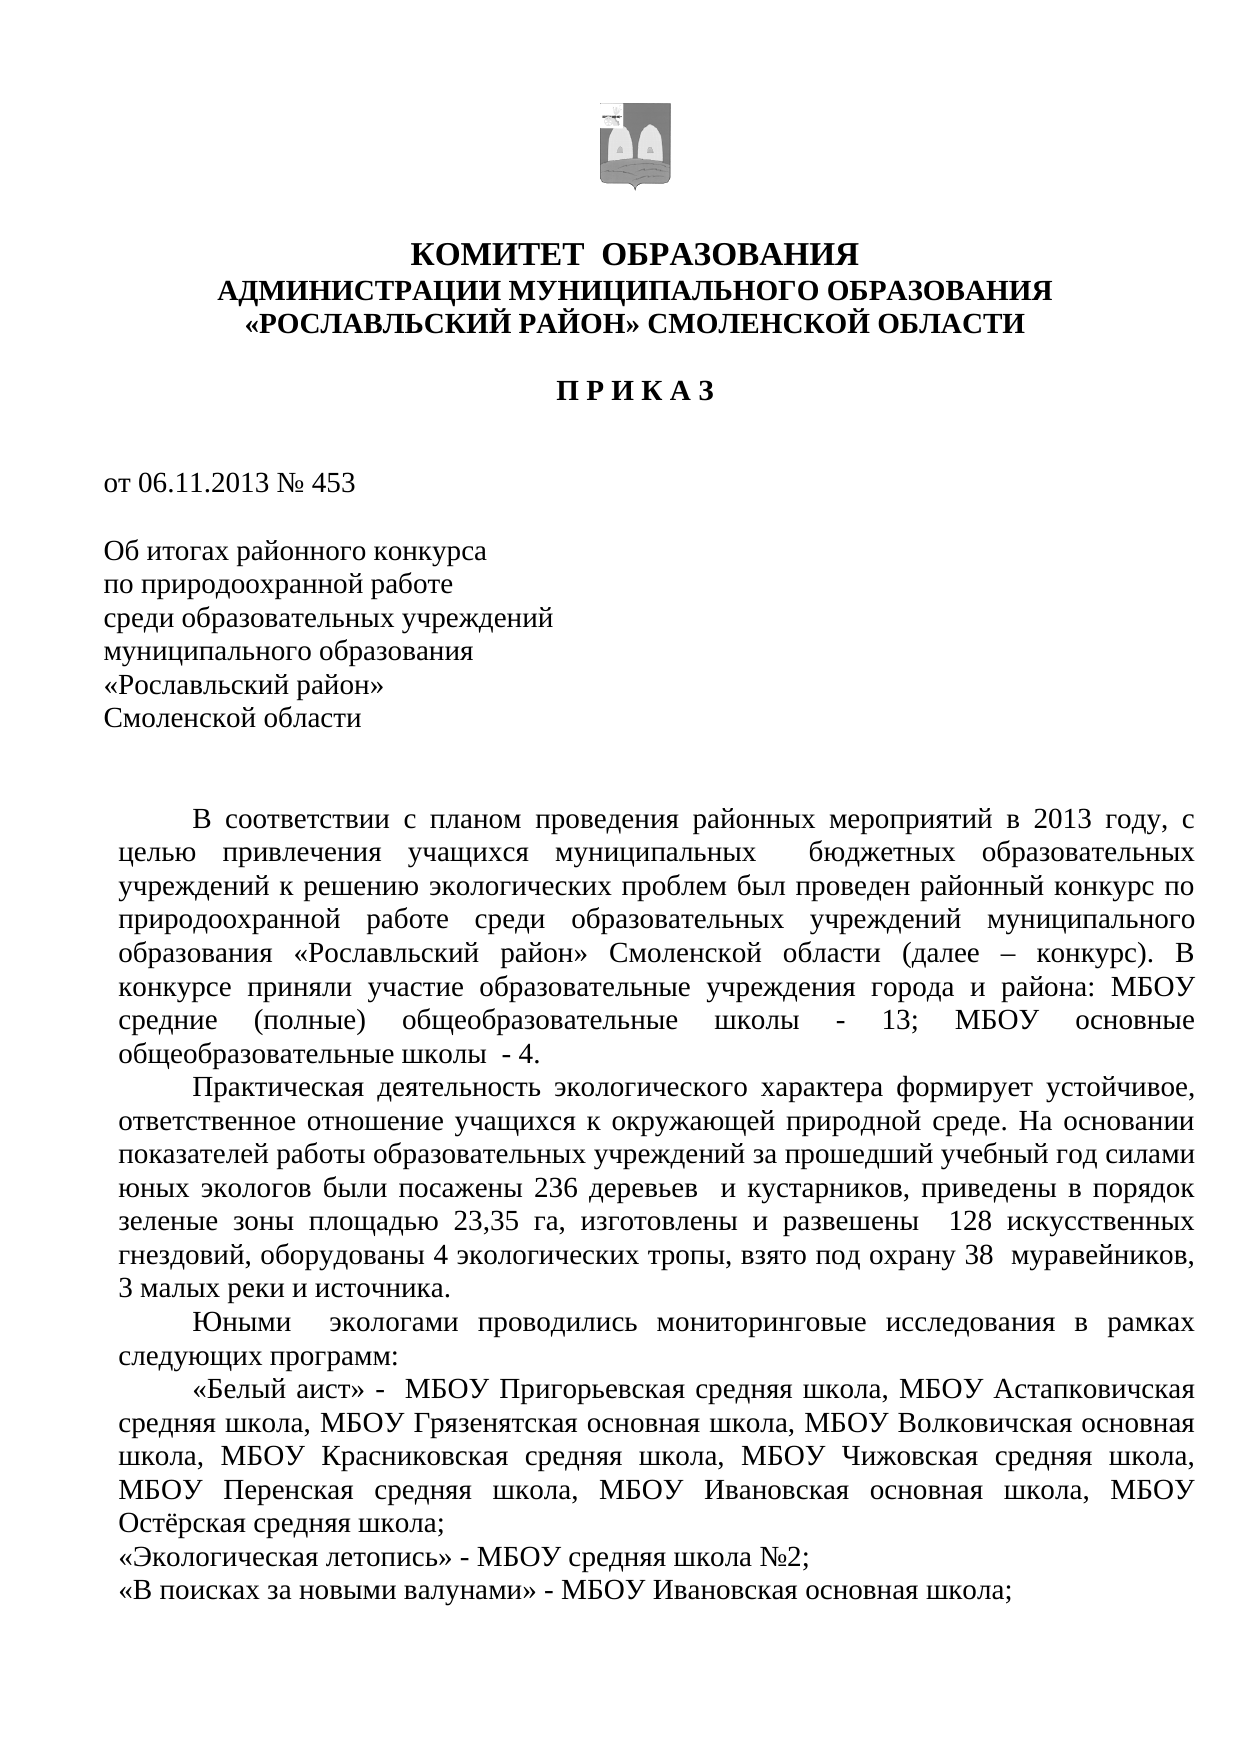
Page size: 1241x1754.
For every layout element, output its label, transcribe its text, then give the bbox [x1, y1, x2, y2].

text от 06.11.2013 № 453 [103, 466, 1152, 499]
text «Рославльский район» [103, 667, 1152, 700]
text «РОСЛАВЛЬСКИЙ РАЙОН» СМОЛЕНСКОЙ ОБЛАСТИ [74, 306, 1152, 340]
text КОМИТЕТ ОБРАЗОВАНИЯ [74, 234, 1152, 273]
text Об итогах районного конкурса [103, 533, 1152, 566]
text «Экологическая летопись» - МБОУ средняя школа №2; [118, 1539, 1196, 1572]
text В соответствии с планом проведения районных мероприятий в 2013 году, с целью привлечения учащихся муниципальных бюджетных образовательных учреждений к решению экологических проблем был проведен районный конкурс по природоохранной работе среди образовательных учреждений муниципального образования «Рославльский район» Смоленской области (далее – конкурс). В конкурсе приняли участие образовательные учреждения города и района: МБОУ средние (полные) общеобразовательные школы - 13; МБОУ основные общеобразовательные школы - 4. [118, 801, 1196, 1069]
text по природоохранной работе [103, 566, 1152, 600]
text среди образовательных учреждений [103, 600, 1152, 633]
text Юными экологами проводились мониторинговые исследования в рамках следующих программ: [118, 1304, 1196, 1371]
text муниципального образования [103, 633, 1152, 667]
text Смоленской области [103, 700, 1152, 734]
text АДМИНИСТРАЦИИ МУНИЦИПАЛЬНОГО ОБРАЗОВАНИЯ [74, 273, 1152, 306]
text П Р И К А З [74, 373, 1152, 407]
text «Белый аист» - МБОУ Пригорьевская средняя школа, МБОУ Астапковичская средняя школа, МБОУ Грязенятская основная школа, МБОУ Волковичская основная школа, МБОУ Красниковская средняя школа, МБОУ Чижовская средняя школа, МБОУ Перенская средняя школа, МБОУ Ивановская основная школа, МБОУ Остёрская средняя школа; [118, 1371, 1196, 1539]
text «В поисках за новыми валунами» - МБОУ Ивановская основная школа; [118, 1572, 1196, 1606]
text Практическая деятельность экологического характера формирует устойчивое, ответственное отношение учащихся к окружающей природной среде. На основании показателей работы образовательных учреждений за прошедший учебный год силами юных экологов были посажены 236 деревьев и кустарников, приведены в порядок зеленые зоны площадью 23,35 га, изготовлены и развешены 128 искусственных гнездовий, оборудованы 4 экологических тропы, взято под охрану 38 муравейников, 3 малых реки и источника. [118, 1069, 1196, 1304]
